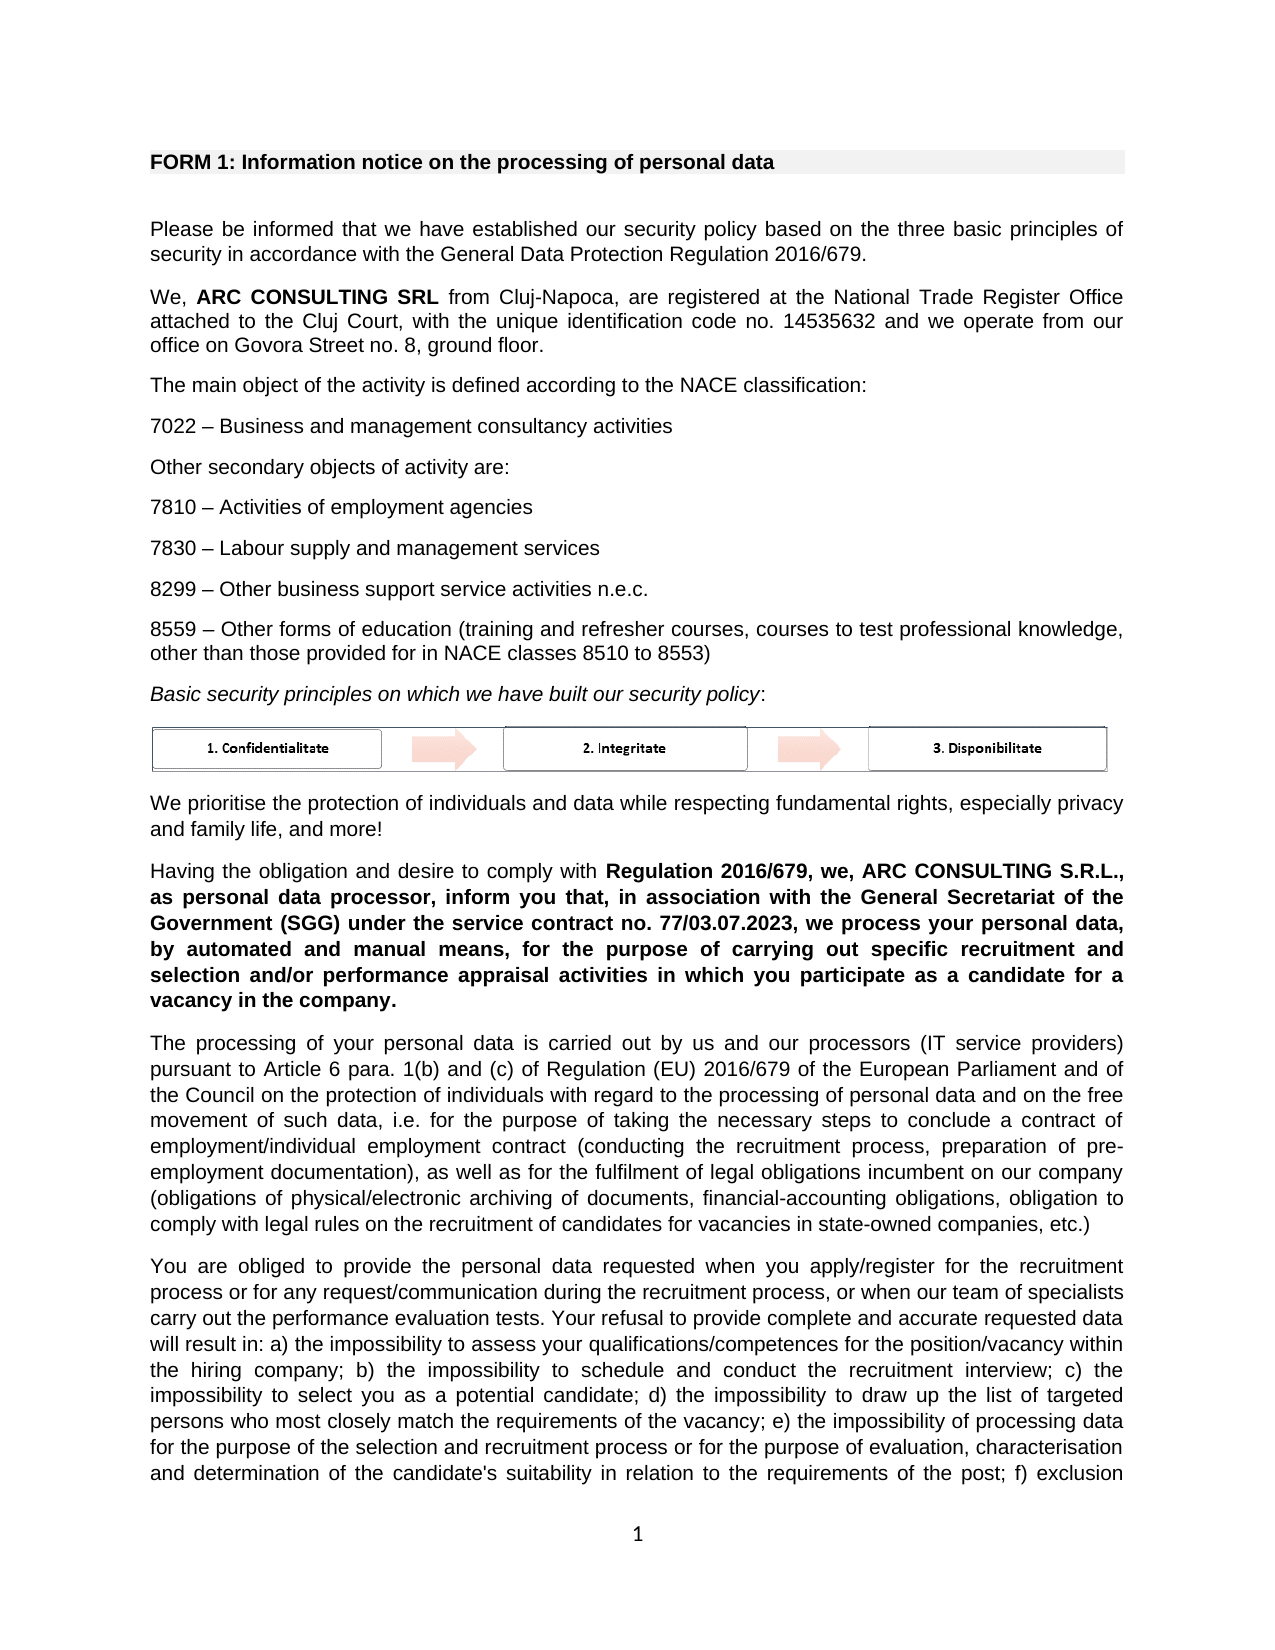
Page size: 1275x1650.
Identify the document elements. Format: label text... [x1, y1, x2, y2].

text We, ARC CONSULTING SRL from Cluj-Napoca, are registered at the National Trade Register Office attached to the Cluj Court, with the unique identification code no. 14535632 and we operate from our office on Govora Street no. 8, ground floor. [150, 285, 1125, 357]
text We prioritise the protection of individuals and data while respecting fundamental rights, especially privacy and family life, and more! [150, 791, 1125, 841]
text 7830 – Labour supply and management services [150, 536, 1125, 560]
text The main object of the activity is defined according to the NACE classification: [150, 373, 1125, 397]
text FORM 1: Information notice on the processing of personal data [150, 150, 1125, 174]
text 7022 – Business and management consultancy activities [150, 414, 1125, 438]
text The processing of your personal data is carried out by us and our processors (IT service providers) pursuant to Article 6 para. 1(b) and (c) of Regulation (EU) 2016/679 of the European Parliament and of the Council on the protection of individuals with regard to the processing of personal data and on the free movement of such data, i.e. for the purpose of taking the necessary steps to conclude a contract of employment/individual employment contract (conducting the recruitment process, preparation of pre-employment documentation), as well as for the fulfilment of legal obligations incumbent on our company (obligations of physical/electronic archiving of documents, financial-accounting obligations, obligation to comply with legal rules on the recruitment of candidates for vacancies in state-owned companies, etc.) [150, 1031, 1125, 1236]
text Other secondary objects of activity are: [150, 454, 1125, 478]
picture [150, 724, 1108, 772]
text Having the obligation and desire to comply with Regulation 2016/679, we, ARC CONSULTING S.R.L., as personal data processor, inform you that, in association with the General Secretariat of the Government (SGG) under the service contract no. 77/03.07.2023, we process your personal data, by automated and manual means, for the purpose of carrying out specific recruitment and selection and/or performance appraisal activities in which you participate as a candidate for a vacancy in the company. [150, 859, 1125, 1012]
text 8299 – Other business support service activities n.e.c. [150, 576, 1125, 600]
text Basic security principles on which we have built our security policy: [150, 682, 1125, 706]
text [150, 1254, 1125, 1485]
text 8559 – Other forms of education (training and refresher courses, courses to test professional knowledge, other than those provided for in NACE classes 8510 to 8553) [150, 617, 1125, 665]
text 7810 – Activities of employment agencies [150, 495, 1125, 519]
text Please be informed that we have established our security policy based on the three basic principles of security in accordance with the General Data Protection Regulation 2016/679. [150, 216, 1125, 266]
